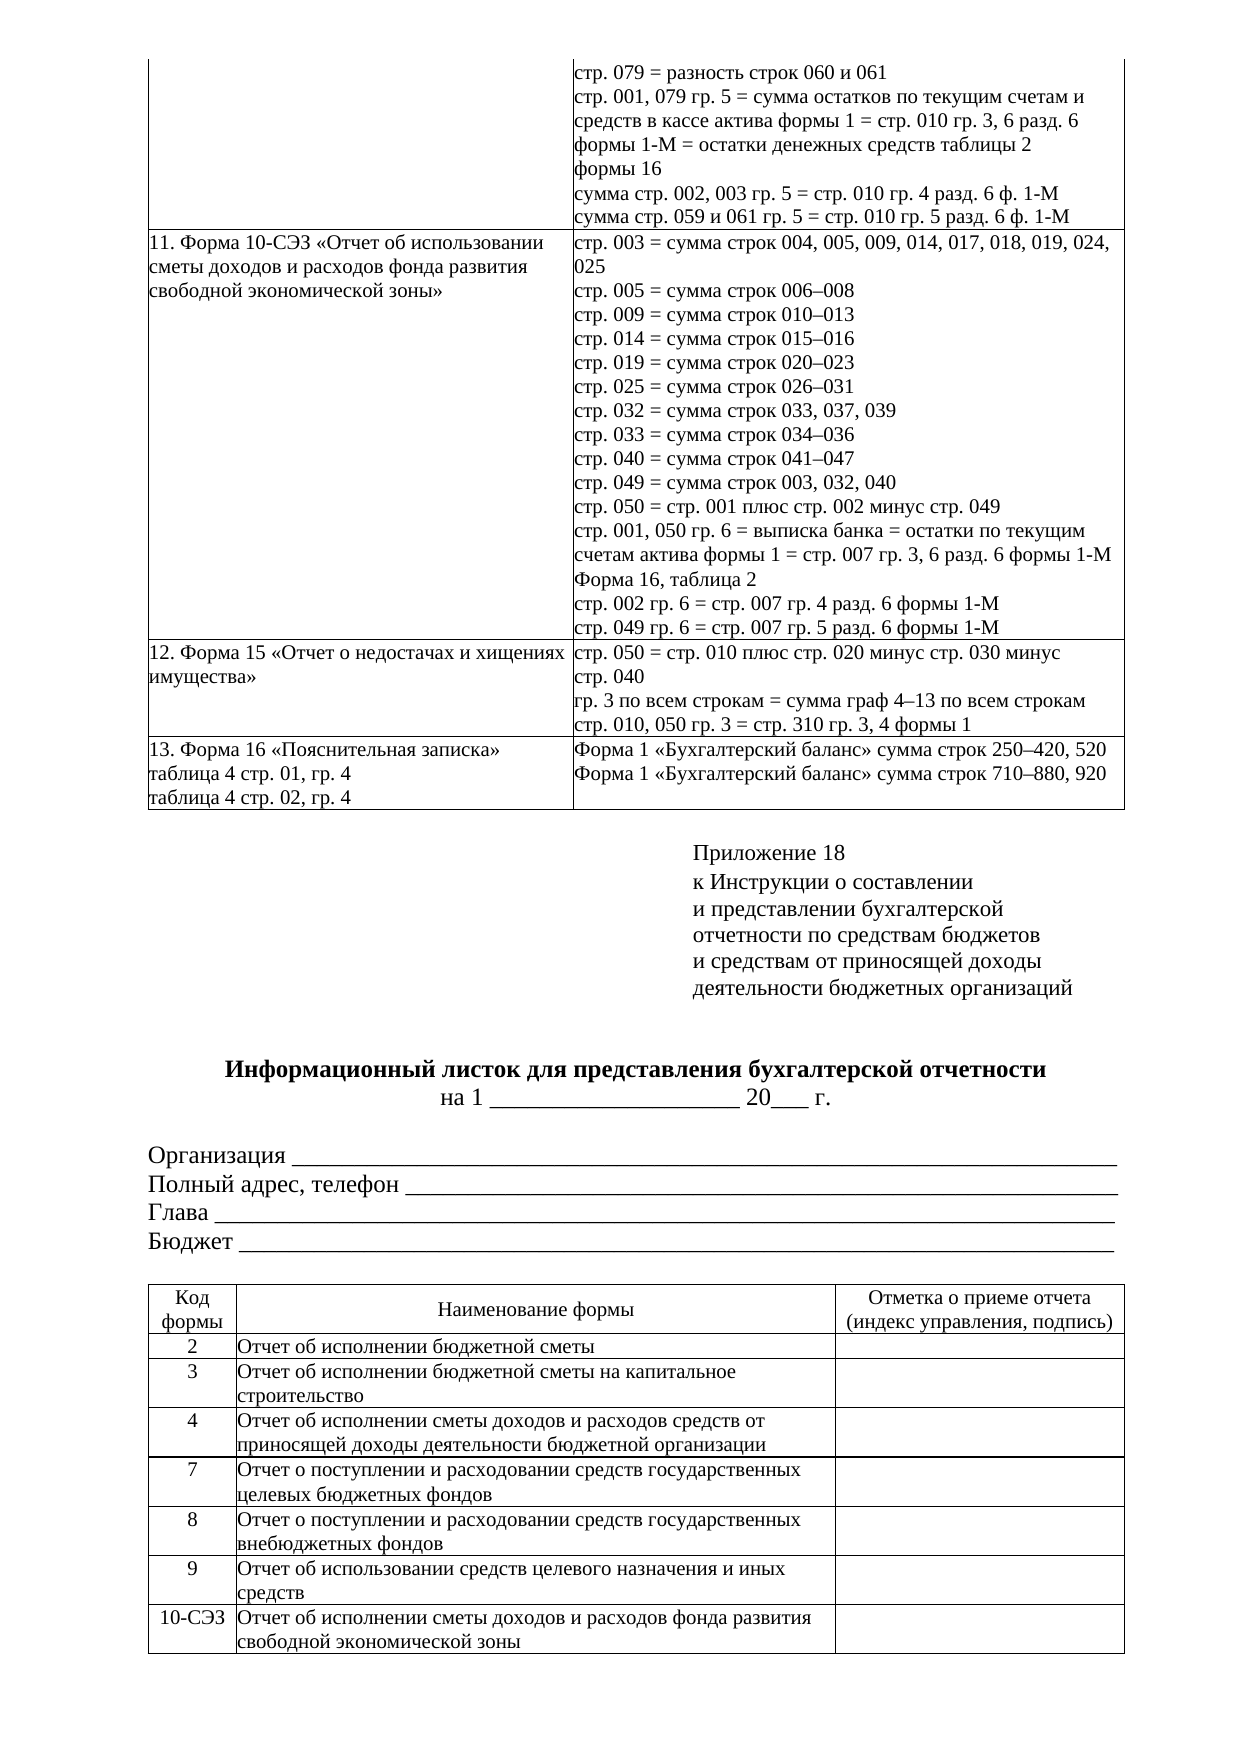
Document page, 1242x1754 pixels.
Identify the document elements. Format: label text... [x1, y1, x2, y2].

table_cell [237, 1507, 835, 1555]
text Полный адрес, телефон _________________________________________________________ [148, 1169, 1123, 1197]
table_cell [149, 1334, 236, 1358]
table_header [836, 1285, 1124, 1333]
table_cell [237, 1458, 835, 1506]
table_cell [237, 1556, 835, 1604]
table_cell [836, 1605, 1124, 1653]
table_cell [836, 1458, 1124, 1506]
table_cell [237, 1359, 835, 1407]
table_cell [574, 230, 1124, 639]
text на 1 ____________________ 20___ г. [148, 1082, 1123, 1111]
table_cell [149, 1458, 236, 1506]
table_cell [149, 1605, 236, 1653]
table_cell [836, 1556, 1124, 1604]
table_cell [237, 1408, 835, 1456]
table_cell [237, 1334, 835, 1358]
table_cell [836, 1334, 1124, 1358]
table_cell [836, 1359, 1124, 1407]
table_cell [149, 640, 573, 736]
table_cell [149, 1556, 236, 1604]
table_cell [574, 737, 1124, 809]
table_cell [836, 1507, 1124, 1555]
title Информационный листок для представления бухгалтерской отчетности [148, 1054, 1123, 1082]
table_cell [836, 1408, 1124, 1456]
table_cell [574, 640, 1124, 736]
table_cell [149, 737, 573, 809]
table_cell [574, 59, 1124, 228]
text Организация __________________________________________________________________ [148, 1140, 1123, 1169]
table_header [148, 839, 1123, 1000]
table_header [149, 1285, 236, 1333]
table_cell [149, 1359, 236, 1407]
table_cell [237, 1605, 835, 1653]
text Глава ________________________________________________________________________ [148, 1197, 1123, 1226]
text Бюджет ______________________________________________________________________ [148, 1226, 1123, 1255]
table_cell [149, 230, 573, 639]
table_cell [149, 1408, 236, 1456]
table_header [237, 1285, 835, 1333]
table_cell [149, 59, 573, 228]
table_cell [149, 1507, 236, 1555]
